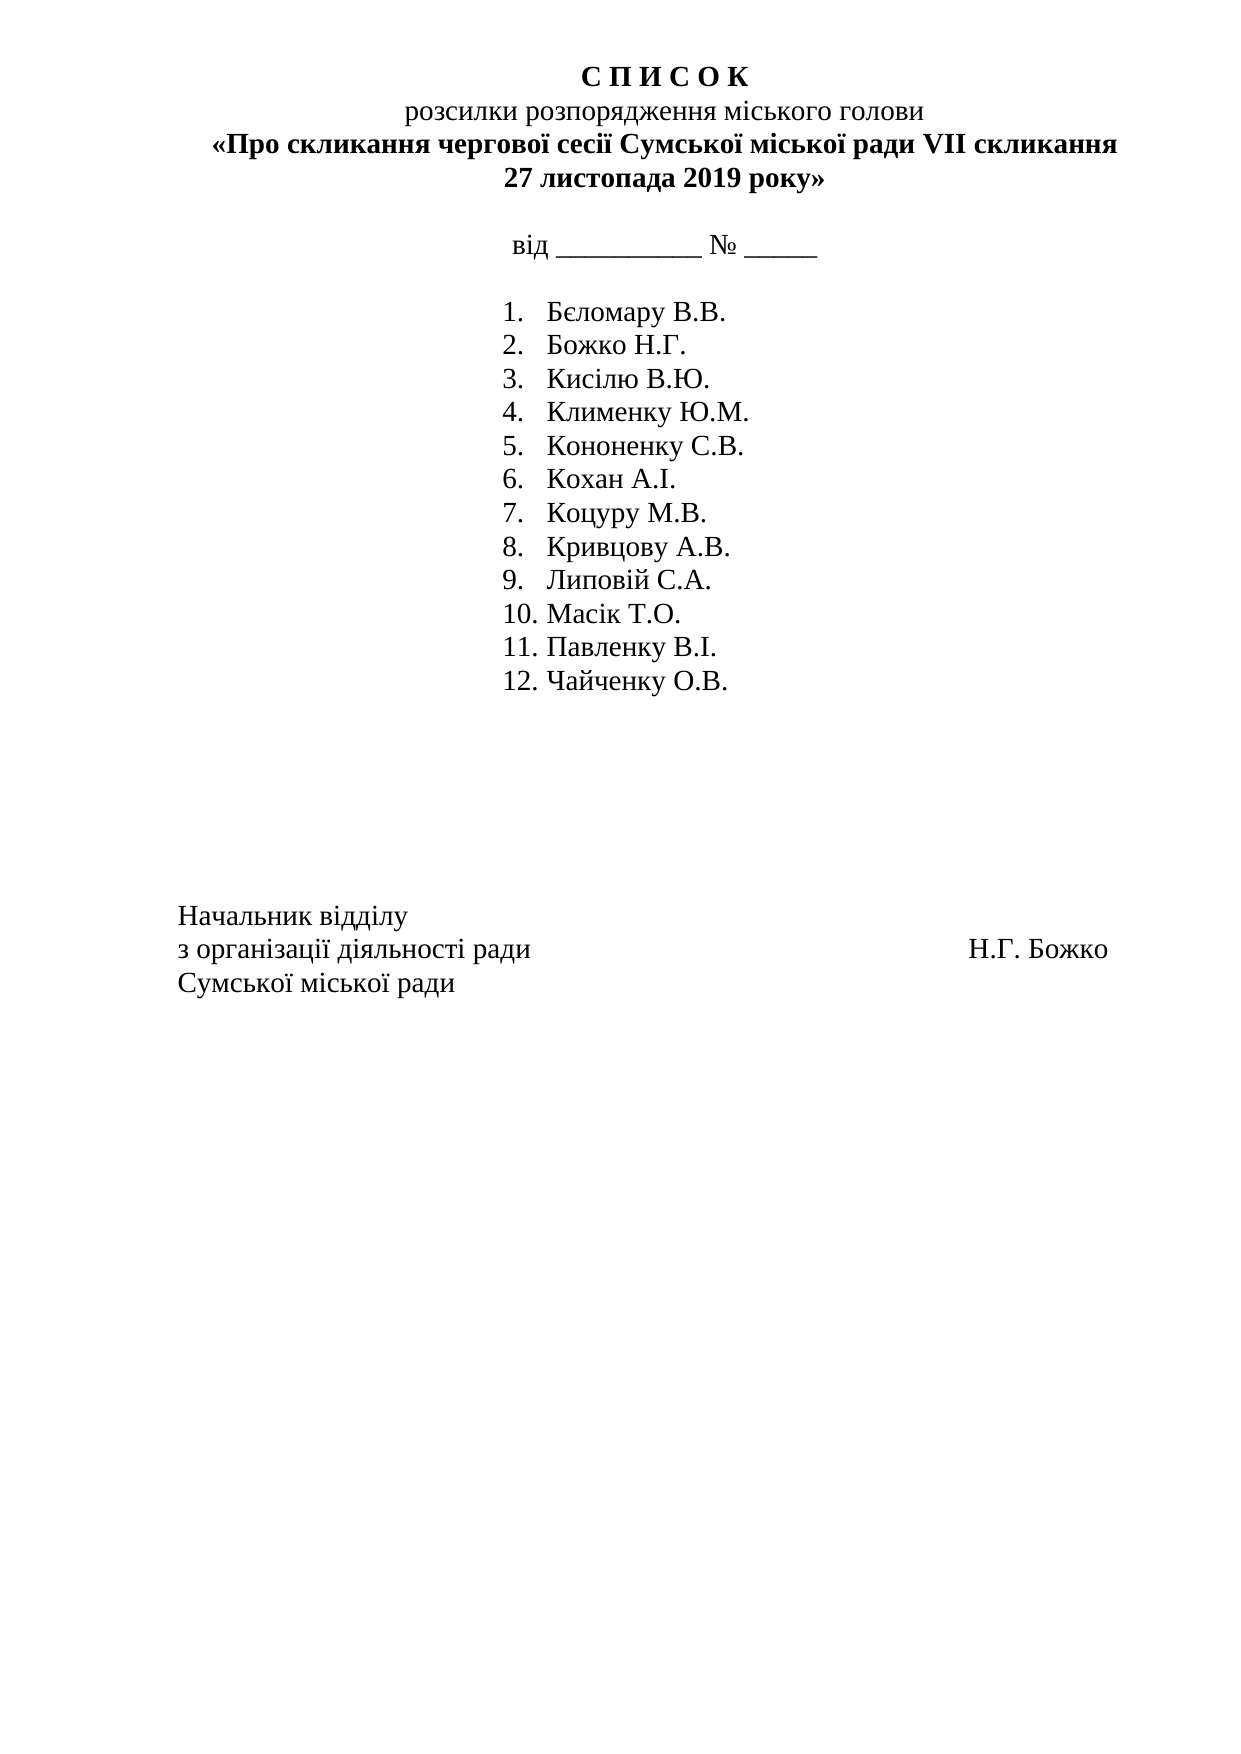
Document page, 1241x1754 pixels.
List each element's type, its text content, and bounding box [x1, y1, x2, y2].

list Кривцову А.В. [502, 529, 1152, 562]
text з організації діяльності ради Н.Г. Божко [177, 931, 1152, 965]
text «Про скликання чергової сесії Сумської міської ради VІІ скликання 27 листопада 2019 року» [177, 126, 1152, 193]
list Кисілю В.Ю. [502, 361, 1152, 394]
text Начальник відділу [177, 898, 1152, 931]
list Масік Т.О. [502, 596, 1152, 629]
text Сумської міської ради [177, 965, 1152, 998]
list Клименку Ю.М. [502, 394, 1152, 428]
text С П И С О К [177, 59, 1152, 93]
list Павленку В.І. [502, 629, 1152, 663]
list Чайченку О.В. [502, 663, 1152, 696]
list Бєломару В.В. [502, 294, 1152, 327]
list Божко Н.Г. [502, 327, 1152, 361]
list Коцуру М.В. [502, 495, 1152, 529]
list Кохан А.І. [502, 462, 1152, 495]
text від __________ № _____ [177, 227, 1152, 260]
list Липовій С.А. [502, 562, 1152, 596]
text розсилки розпорядження міського голови [177, 93, 1152, 126]
list Кононенку С.В. [502, 428, 1152, 462]
